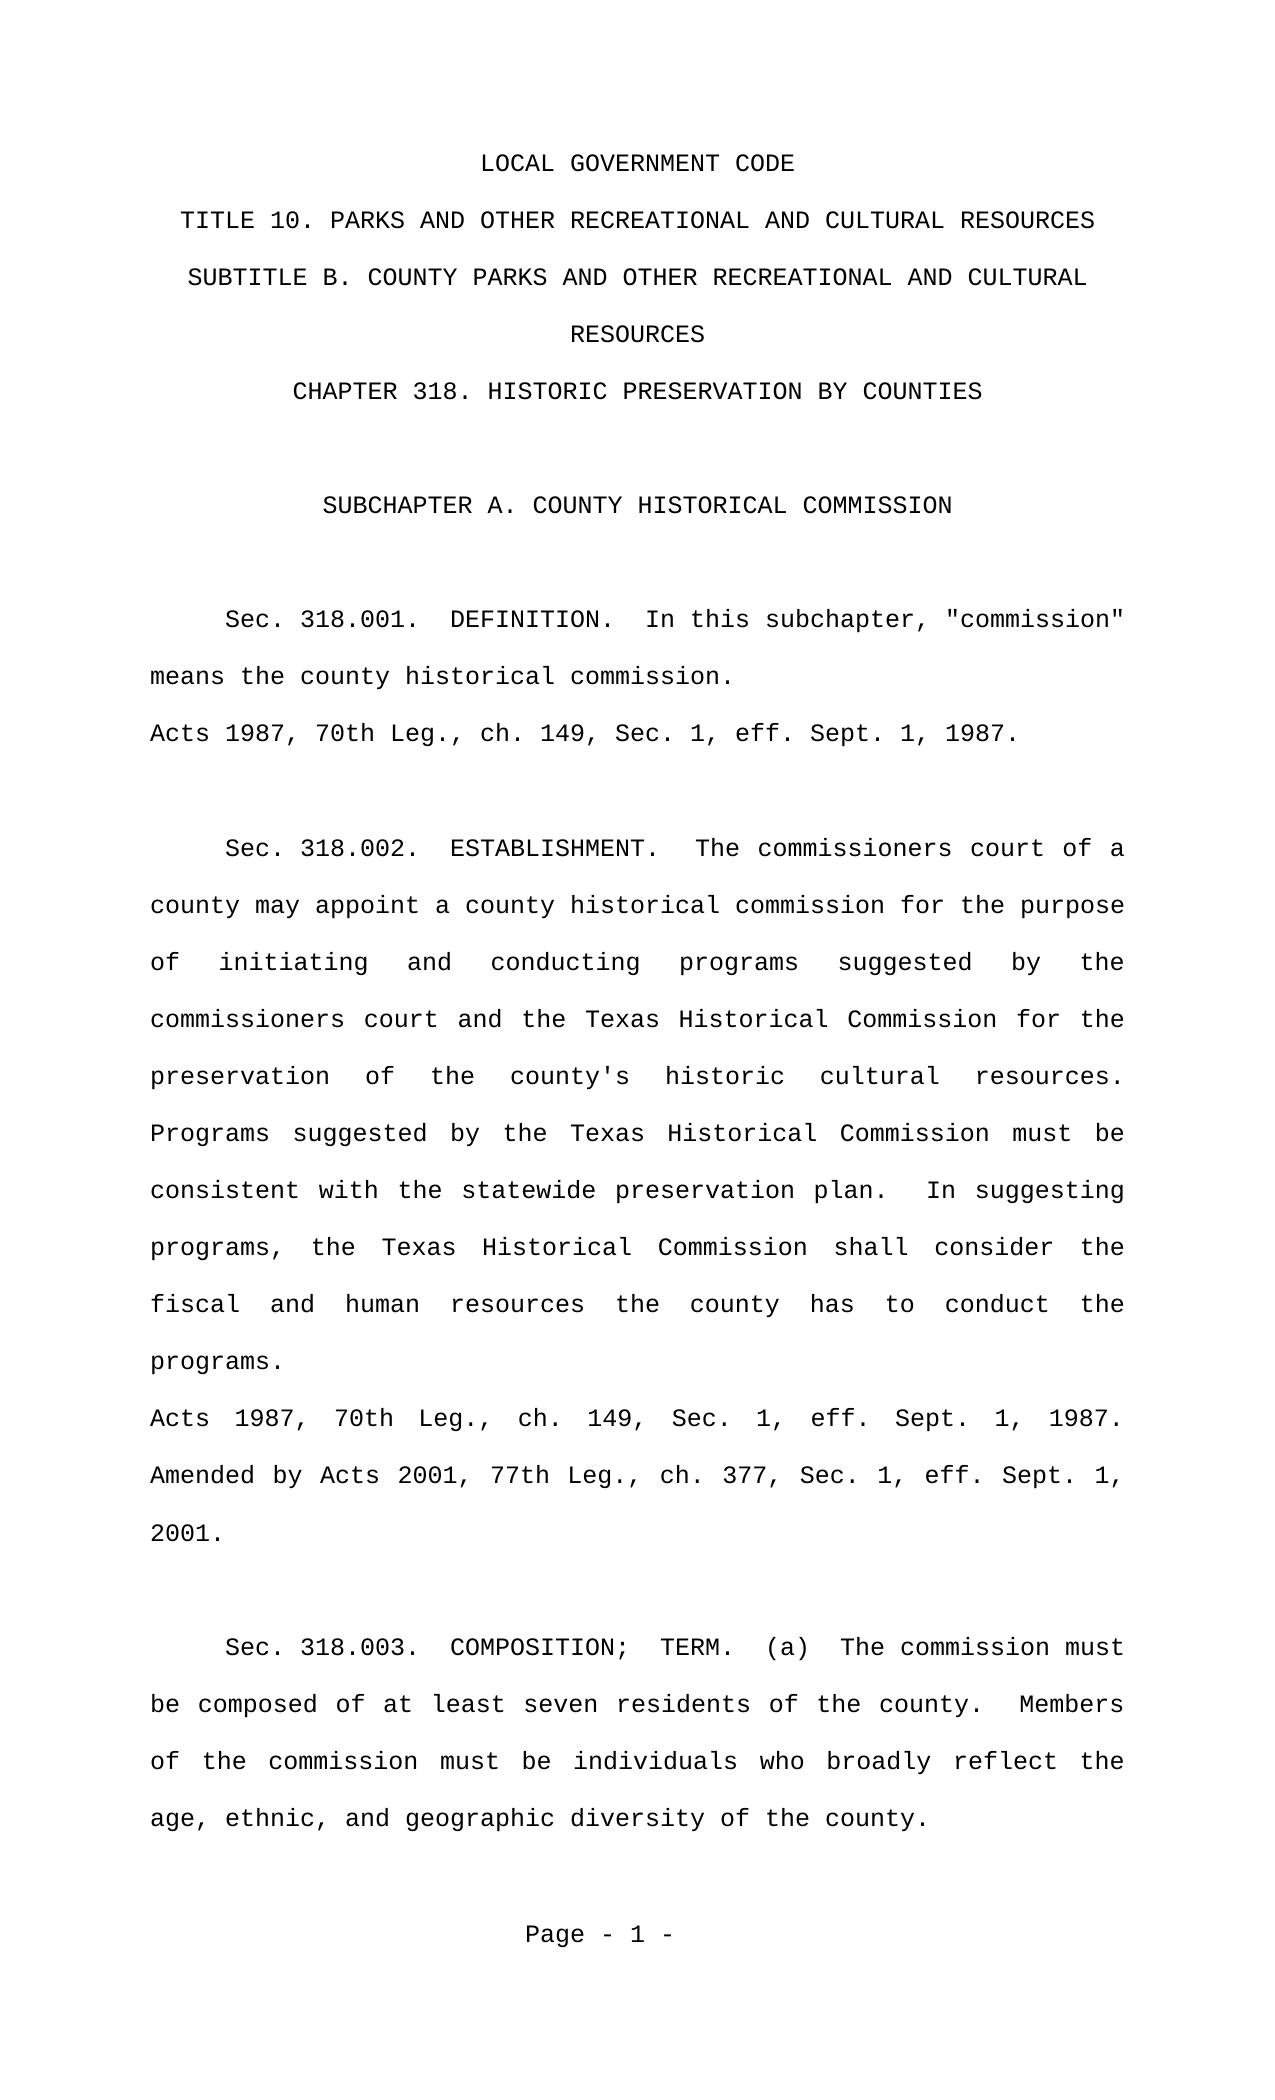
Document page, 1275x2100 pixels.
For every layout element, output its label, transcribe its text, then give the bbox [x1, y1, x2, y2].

text SUBTITLE B. COUNTY PARKS AND OTHER RECREATIONAL AND CULTURAL RESOURCES [150, 264, 1125, 350]
text CHAPTER 318. HISTORIC PRESERVATION BY COUNTIES [150, 378, 1125, 407]
text Sec. 318.002. ESTABLISHMENT. The commissioners court of a county may appoint a county historical commission for the purpose of initiating and conducting programs suggested by the commissioners court and the Texas Historical Commission for the preservation of the county's historic cultural resources. Programs suggested by the Texas Historical Commission must be consistent with the statewide preservation plan. In suggesting programs, the Texas Historical Commission shall consider the fiscal and human resources the county has to conduct the programs. [150, 835, 1125, 1377]
text Acts 1987, 70th Leg., ch. 149, Sec. 1, eff. Sept. 1, 1987. [150, 721, 1125, 749]
text Sec. 318.003. COMPOSITION; TERM. (a) The commission must be composed of at least seven residents of the county. Members of the commission must be individuals who broadly reflect the age, ethnic, and geographic diversity of the county. [150, 1634, 1125, 1834]
text TITLE 10. PARKS AND OTHER RECREATIONAL AND CULTURAL RESOURCES [150, 207, 1125, 236]
text Sec. 318.001. DEFINITION. In this subchapter, "commission" means the county historical commission. [150, 607, 1125, 692]
text SUBCHAPTER A. COUNTY HISTORICAL COMMISSION [150, 492, 1125, 521]
text Acts 1987, 70th Leg., ch. 149, Sec. 1, eff. Sept. 1, 1987. Amended by Acts 2001, 77th Leg., ch. 377, Sec. 1, eff. Sept. 1, 2001. [150, 1406, 1125, 1548]
text LOCAL GOVERNMENT CODE [150, 150, 1125, 178]
